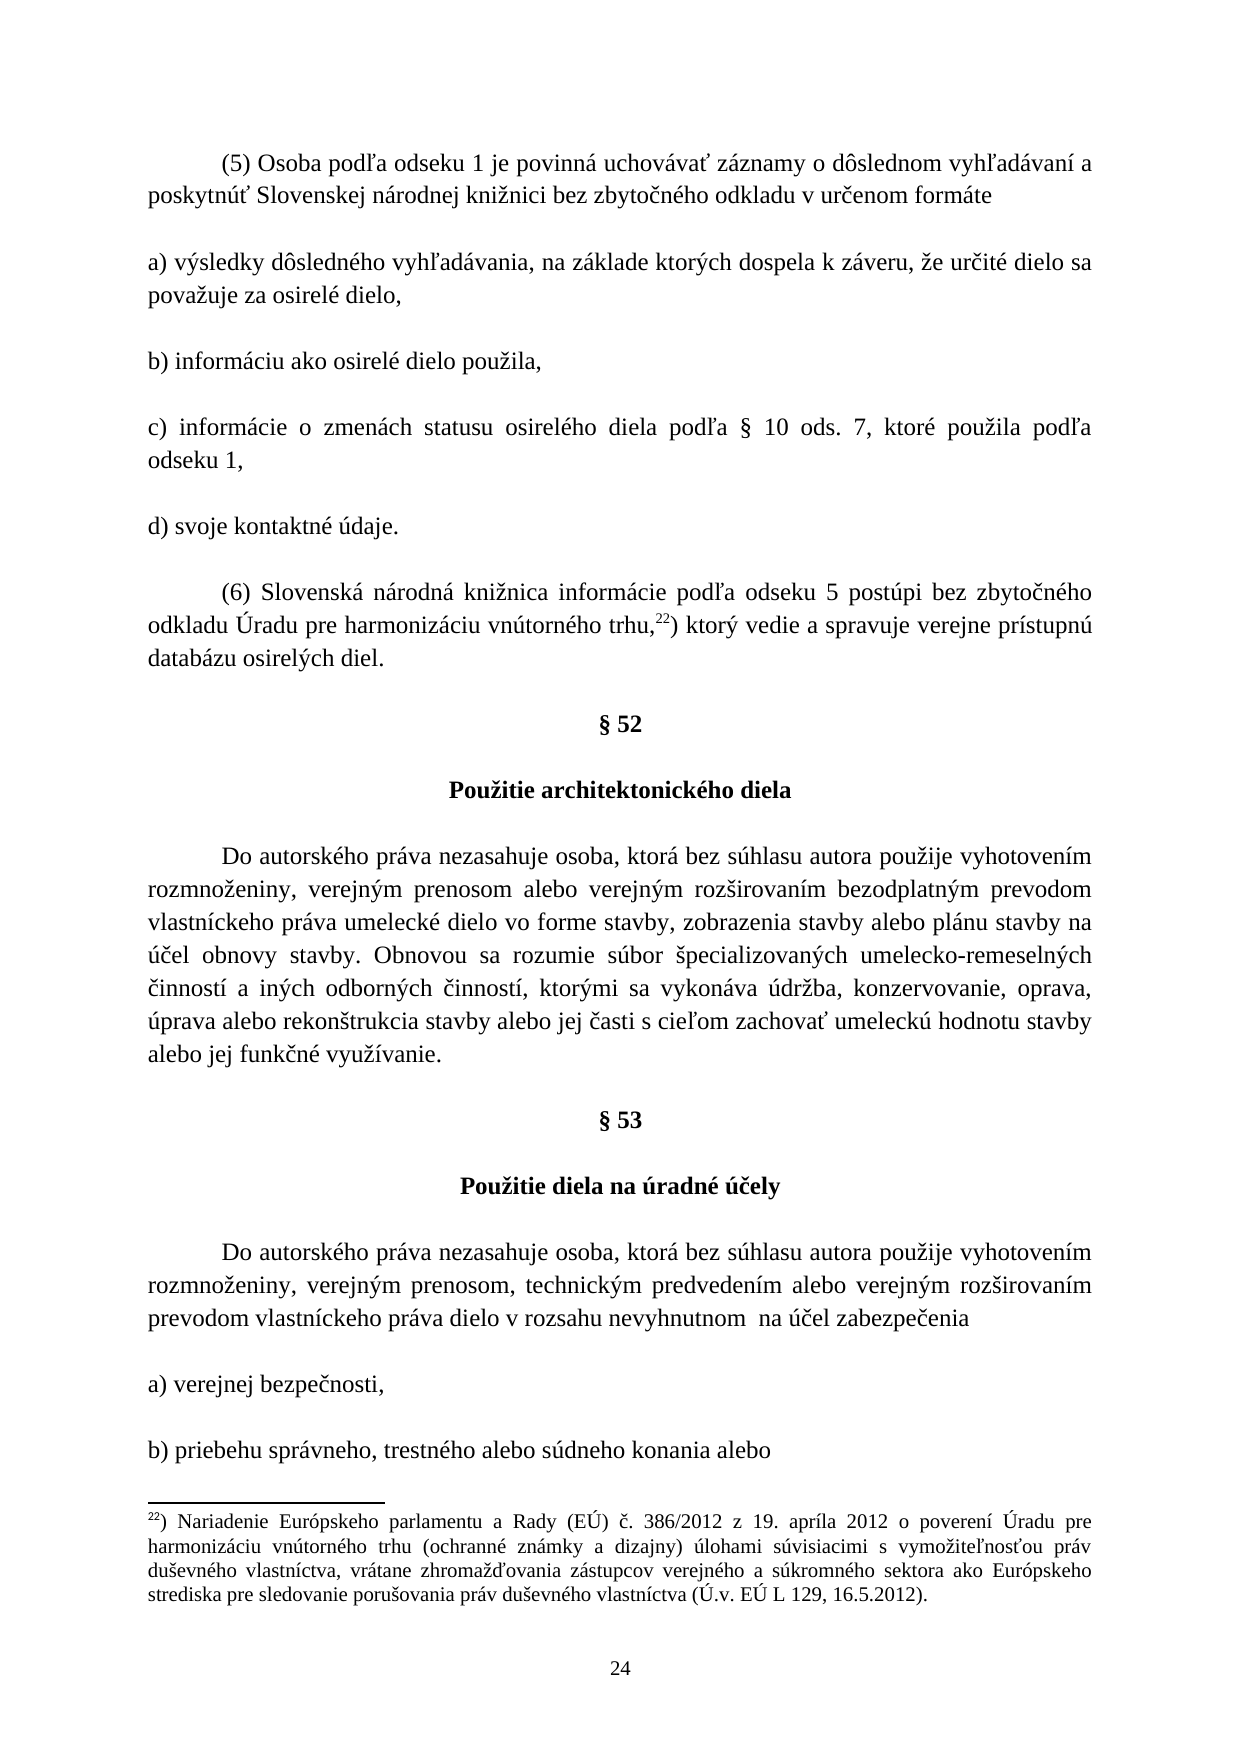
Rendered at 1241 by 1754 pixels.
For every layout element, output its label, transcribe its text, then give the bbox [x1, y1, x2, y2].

text Do autorského práva nezasahuje osoba, ktorá bez súhlasu autora použije vyhotovením rozmnoženiny, verejným prenosom, technickým predvedením alebo verejným rozširovaním prevodom vlastníckeho práva dielo v rozsahu nevyhnutnom na účel zabezpečenia [148, 1237, 1093, 1332]
text c) informácie o zmenách statusu osirelého diela podľa § 10 ods. 7, ktoré použila podľa odseku 1, [148, 412, 1093, 473]
text a) verejnej bezpečnosti, [148, 1369, 1093, 1398]
text § 52 [148, 709, 1093, 738]
text (5) Osoba podľa odseku 1 je povinná uchovávať záznamy o dôslednom vyhľadávaní a poskytnúť Slovenskej národnej knižnici bez zbytočného odkladu v určenom formáte [148, 148, 1093, 209]
text Do autorského práva nezasahuje osoba, ktorá bez súhlasu autora použije vyhotovením rozmnoženiny, verejným prenosom alebo verejným rozširovaním bezodplatným prevodom vlastníckeho práva umelecké dielo vo forme stavby, zobrazenia stavby alebo plánu stavby na účel obnovy stavby. Obnovou sa rozumie súbor špecializovaných umelecko-remeselných činností a iných odborných činností, ktorými sa vykonáva údržba, konzervovanie, oprava, úprava alebo rekonštrukcia stavby alebo jej časti s cieľom zachovať umeleckú hodnotu stavby alebo jej funkčné využívanie. [148, 841, 1093, 1068]
text (6) Slovenská národná knižnica informácie podľa odseku 5 postúpi bez zbytočného odkladu Úradu pre harmonizáciu vnútorného trhu,) ktorý vedie a spravuje verejne prístupnú databázu osirelých diel. [148, 577, 1093, 672]
text Použitie architektonického diela [148, 775, 1093, 804]
text b) informáciu ako osirelé dielo použila, [148, 346, 1093, 374]
text b) priebehu správneho, trestného alebo súdneho konania alebo [148, 1435, 1093, 1464]
text d) svoje kontaktné údaje. [148, 511, 1093, 539]
text a) výsledky dôsledného vyhľadávania, na základe ktorých dospela k záveru, že určité dielo sa považuje za osirelé dielo, [148, 247, 1093, 308]
text Použitie diela na úradné účely [148, 1171, 1093, 1200]
text § 53 [148, 1105, 1093, 1134]
